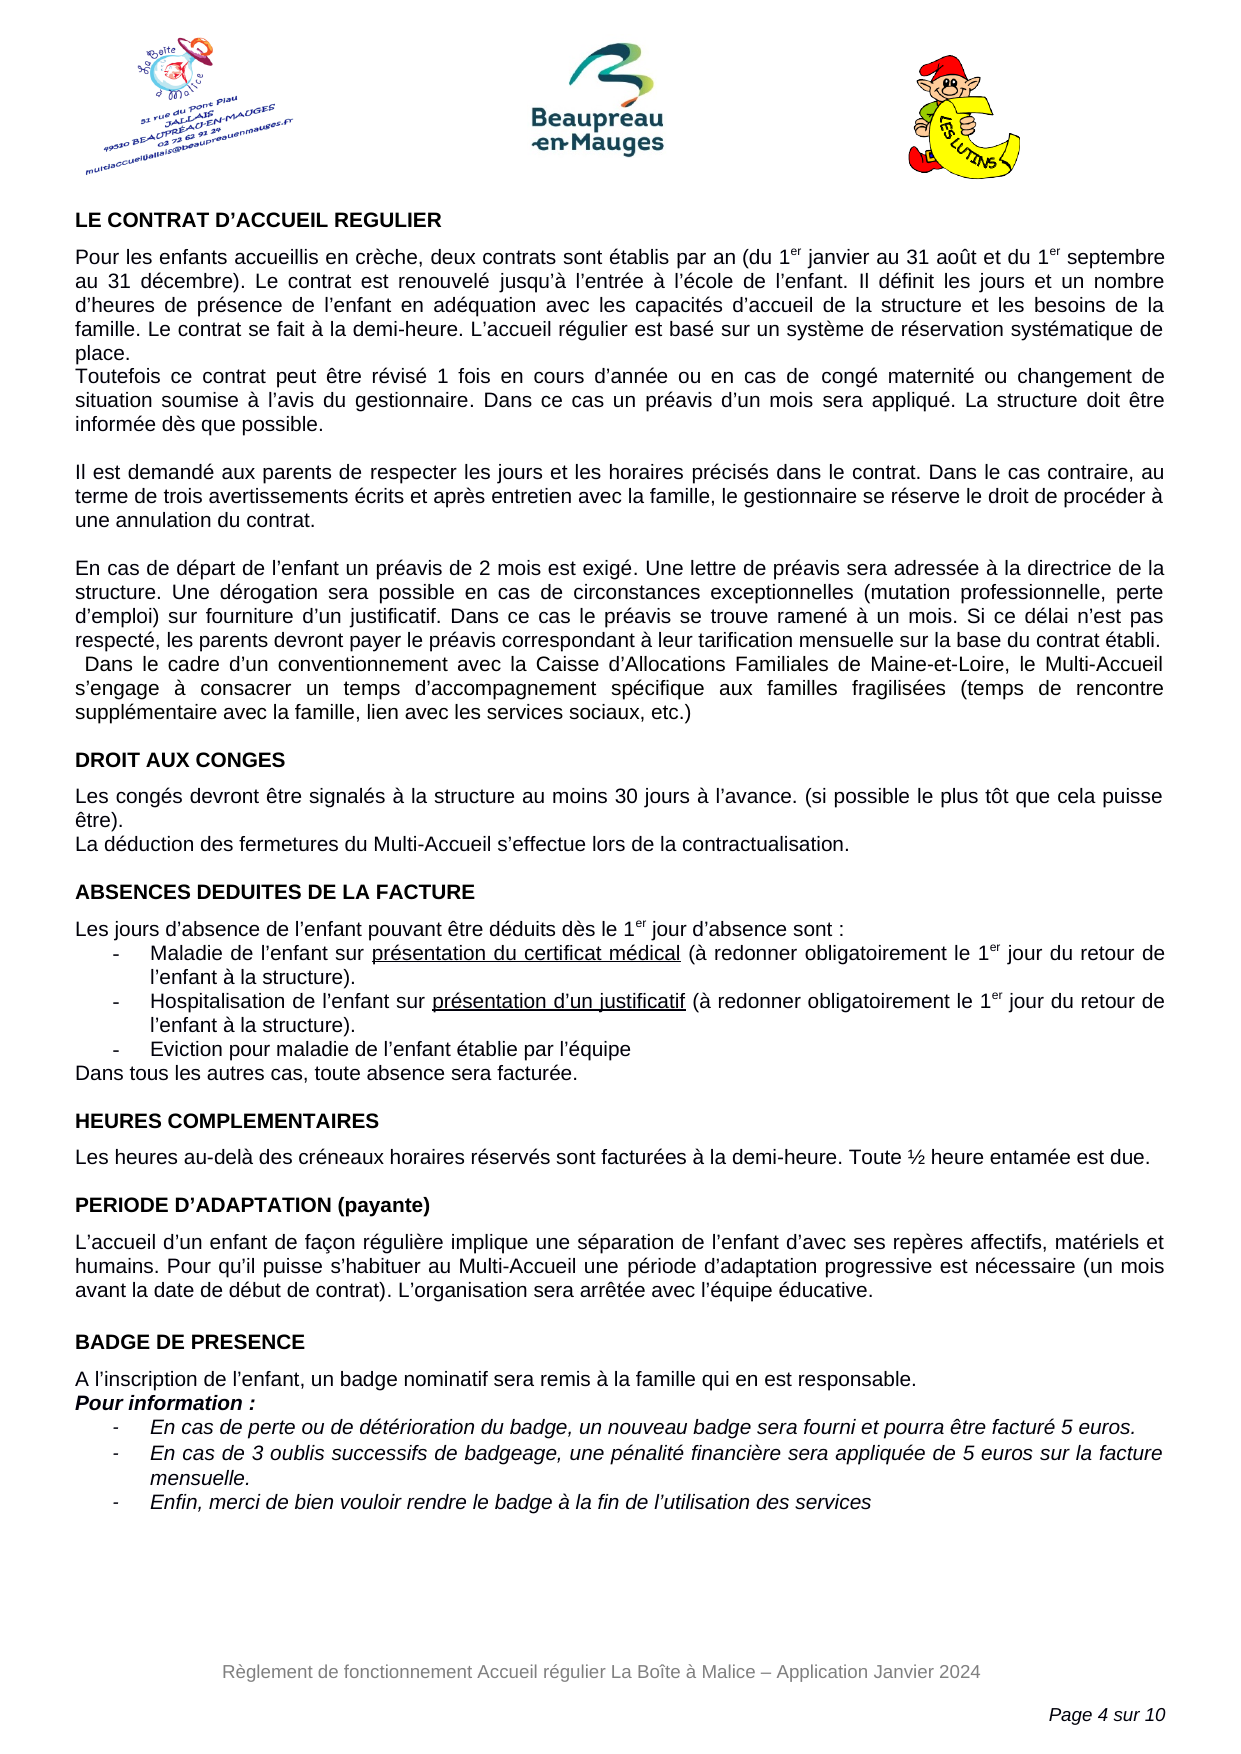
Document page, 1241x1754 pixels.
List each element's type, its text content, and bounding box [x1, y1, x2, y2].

text L’accueil d’un enfant de façon régulière implique une séparation de l’enfant d’avec ses repères affectifs, matériels et humains. Pour qu’il puisse s’habituer au Multi-Accueil une période d’adaptation progressive est nécessaire (un mois avant la date de début de contrat). L’organisation sera arrêtée avec l’équipe éducative. [75, 1229, 1165, 1301]
list Hospitalisation de l’enfant sur présentation d’un justificatif (à redonner obligatoirement le 1er jour du retour de l’enfant à la structure). [112, 988, 1165, 1037]
text Pour information : [75, 1391, 1165, 1414]
text DROIT AUX CONGES [75, 748, 1165, 772]
list En cas de 3 oublis successifs de badgeage, une pénalité financière sera appliquée de 5 euros sur la facture mensuelle. [112, 1440, 1165, 1489]
text Dans le cadre d’un conventionnement avec la Caisse d’Allocations Familiales de Maine-et-Loire, le Multi-Accueil s’engage à consacrer un temps d’accompagnement spécifique aux familles fragilisées (temps de rencontre supplémentaire avec la famille, lien avec les services sociaux, etc.) [75, 652, 1165, 724]
list En cas de perte ou de détérioration du badge, un nouveau badge sera fourni et pourra être facturé 5 euros. [112, 1414, 1165, 1440]
text ABSENCES DEDUITES DE LA FACTURE [75, 880, 1165, 904]
text Pour les enfants accueillis en crèche, deux contrats sont établis par an (du 1er janvier au 31 août et du 1er septembre au 31 décembre). Le contrat est renouvelé jusqu’à l’entrée à l’école de l’enfant. Il définit les jours et un nombre d’heures de présence de l’enfant en adéquation avec les capacités d’accueil de la structure et les besoins de la famille. Le contrat se fait à la demi-heure. L’accueil régulier est basé sur un système de réservation systématique de place. [75, 244, 1165, 364]
text Dans tous les autres cas, toute absence sera facturée. [75, 1061, 1165, 1085]
text Les congés devront être signalés à la structure au moins 30 jours à l’avance. (si possible le plus tôt que cela puisse être). [75, 784, 1165, 832]
text Il est demandé aux parents de respecter les jours et les horaires précisés dans le contrat. Dans le cas contraire, au terme de trois avertissements écrits et après entretien avec la famille, le gestionnaire se réserve le droit de procéder à une annulation du contrat. [75, 460, 1165, 532]
text A l’inscription de l’enfant, un badge nominatif sera remis à la famille qui en est responsable. [75, 1367, 1165, 1391]
text La déduction des fermetures du Multi-Accueil s’effectue lors de la contractualisation. [75, 832, 1165, 856]
picture [81, 28, 298, 180]
list Eviction pour maladie de l’enfant établie par l’équipe [112, 1037, 1165, 1061]
text Les heures au-delà des créneaux horaires réservés sont facturées à la demi-heure. Toute ½ heure entamée est due. [75, 1145, 1165, 1169]
text PERIODE D’ADAPTATION (payante) [75, 1193, 1165, 1217]
text Les jours d’absence de l’enfant pouvant être déduits dès le 1er jour d’absence sont : [75, 916, 1165, 940]
list Enfin, merci de bien vouloir rendre le badge à la fin de l’utilisation des services [112, 1489, 1165, 1515]
text Toutefois ce contrat peut être révisé 1 fois en cours d’année ou en cas de congé maternité ou changement de situation soumise à l’avis du gestionnaire. Dans ce cas un préavis d’un mois sera appliqué. La structure doit être informée dès que possible. [75, 364, 1165, 436]
text BADGE DE PRESENCE [75, 1330, 1165, 1354]
text LE CONTRAT D’ACCUEIL REGULIER [75, 208, 1165, 232]
text HEURES COMPLEMENTAIRES [75, 1109, 1165, 1133]
text En cas de départ de l’enfant un préavis de 2 mois est exigé. Une lettre de préavis sera adressée à la directrice de la structure. Une dérogation sera possible en cas de circonstances exceptionnelles (mutation professionnelle, perte d’emploi) sur fourniture d’un justificatif. Dans ce cas le préavis se trouve ramené à un mois. Si ce délai n’est pas respecté, les parents devront payer le préavis correspondant à leur tarification mensuelle sur la base du contrat établi. [75, 556, 1165, 652]
list Maladie de l’enfant sur présentation du certificat médical (à redonner obligatoirement le 1er jour du retour de l’enfant à la structure). [112, 940, 1165, 988]
picture [525, 34, 666, 157]
